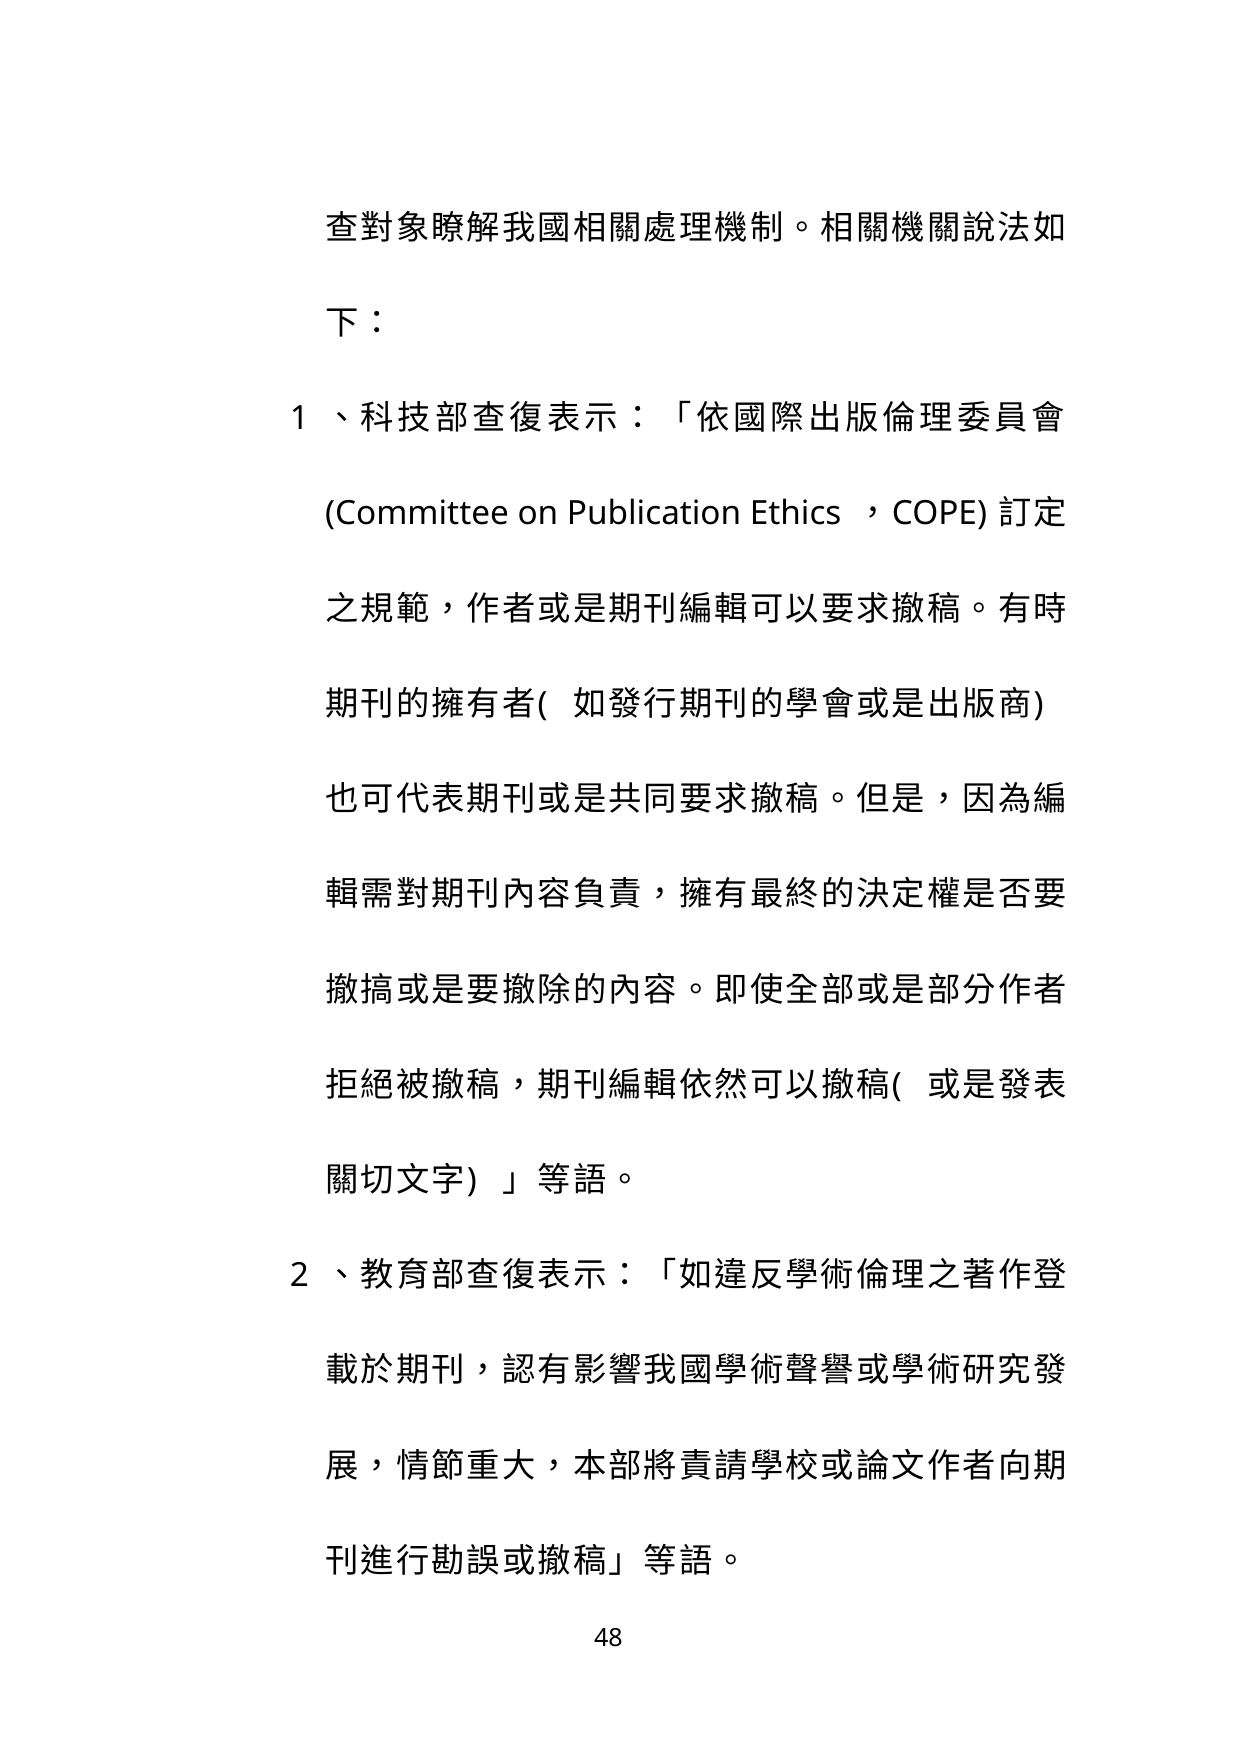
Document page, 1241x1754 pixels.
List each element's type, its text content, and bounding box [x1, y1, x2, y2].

subtitle 教育部查復表示：「如違反學術倫理之著作登載於期刊，認有影響我國學術聲譽或學術研究發展，情節重大，本部將責請學校或論文作者向期刊進行勘誤或撤稿」等語。 [266, 1224, 1069, 1605]
subtitle 科技部查復表示：「依國際出版倫理委員會(Committee on Publication Ethics，COPE)訂定之規範，作者或是期刊編輯可以要求撤稿。有時期刊的擁有者(如發行期刊的學會或是出版商)也可代表期刊或是共同要求撤稿。但是，因為編輯需對期刊內容負責，擁有最終的決定權是否要撤搞或是要撤除的內容。即使全部或是部分作者拒絕被撤稿，期刊編輯依然可以撤稿(或是發表關切文字)」等語。 [266, 368, 1069, 1224]
subtitle 茲因造假之學術作品續經錯誤參採，恐令後續相關研究者，接連導出偏誤知科學知識、虛擲研究資源、拖累該研究領域進展等，對此詢據本案調查對象瞭解我國相關處理機制。相關機關說法如下： [219, 177, 1069, 368]
